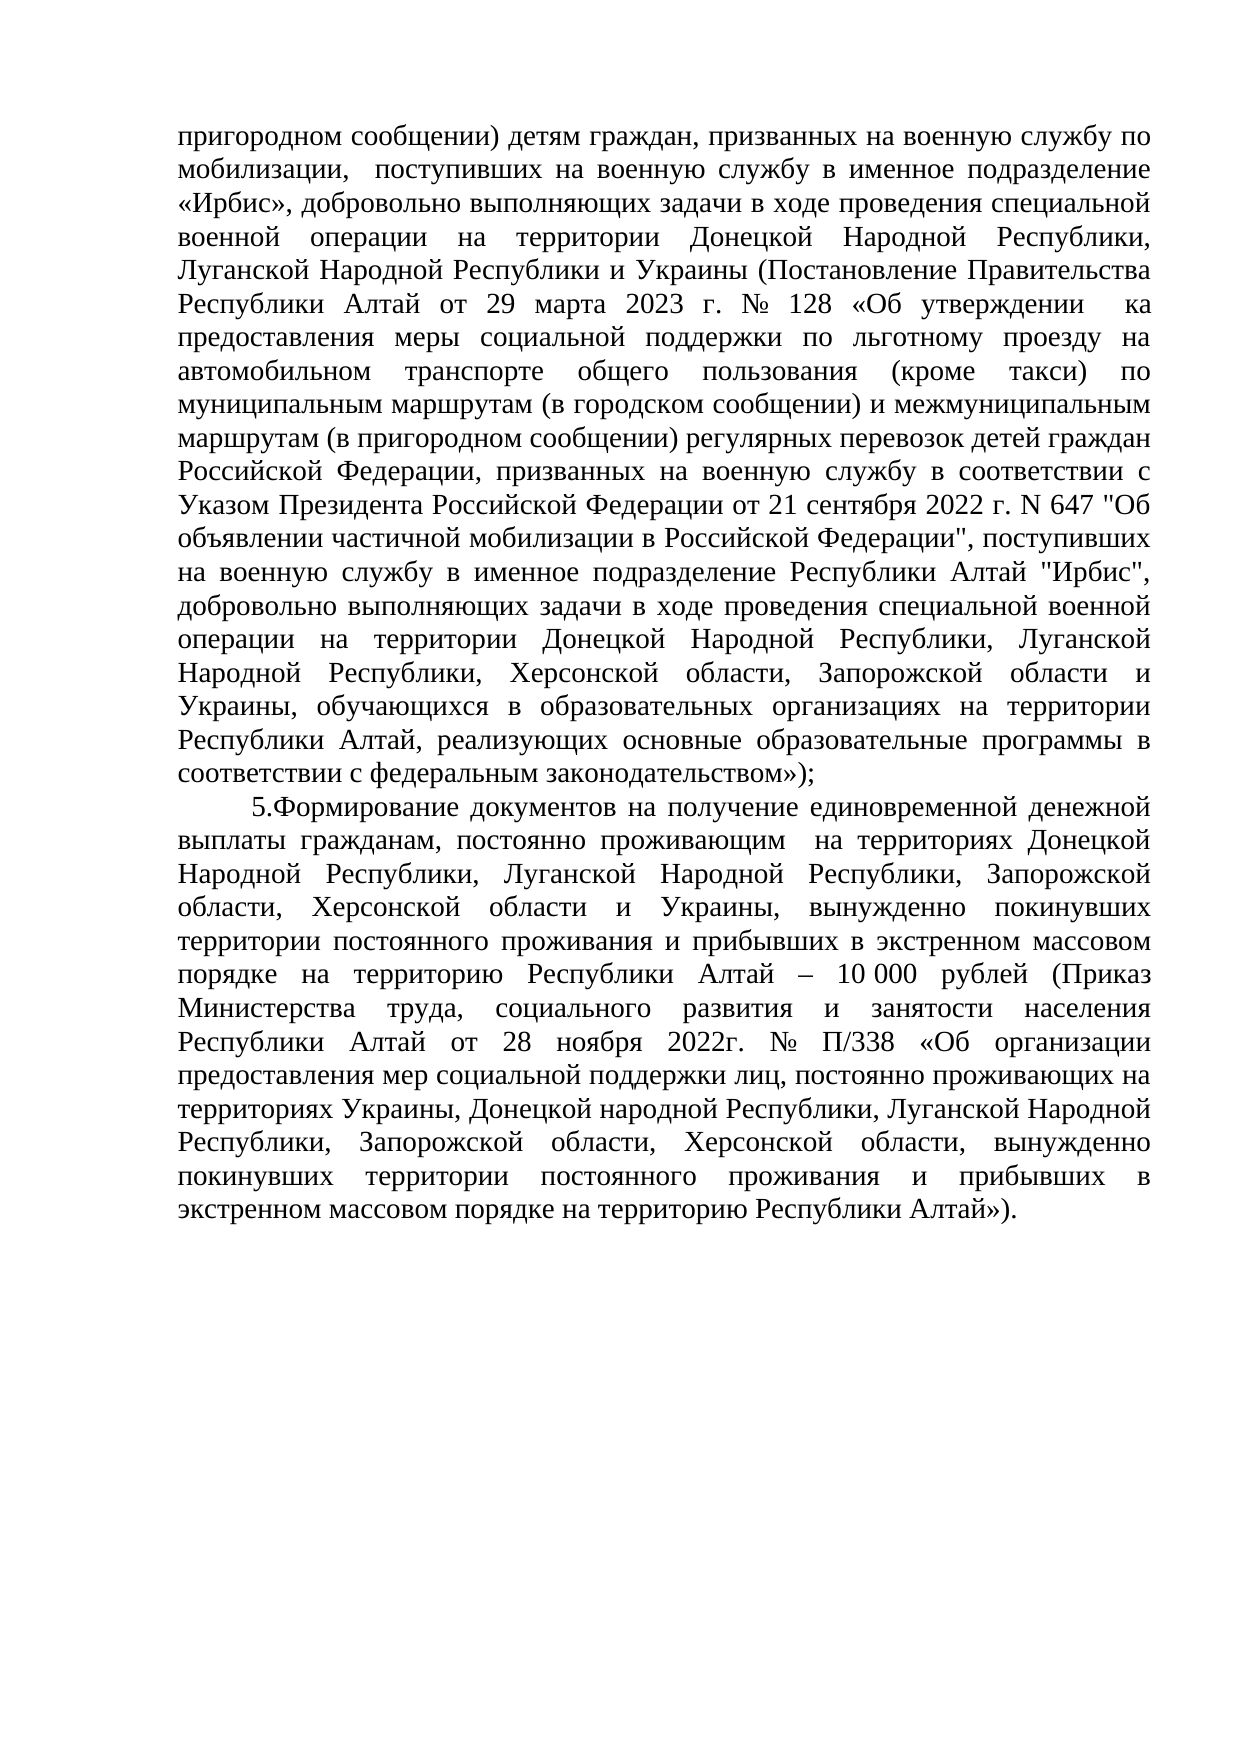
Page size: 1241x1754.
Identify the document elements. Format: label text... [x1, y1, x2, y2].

text 5.Формирование документов на получение единовременной денежной выплаты гражданам, постоянно проживающим на территориях Донецкой Народной Республики, Луганской Народной Республики, Запорожской области, Херсонской области и Украины, вынужденно покинувших территории постоянного проживания и прибывших в экстренном массовом порядке на территорию Республики Алтай – 10 000 рублей (Приказ Министерства труда, социального развития и занятости населения Республики Алтай от 28 ноября 2022г. № П/338 «Об организации предоставления мер социальной поддержки лиц, постоянно проживающих на территориях Украины, Донецкой народной Республики, Луганской Народной Республики, Запорожской области, Херсонской области, вынужденно покинувших территории постоянного проживания и прибывших в экстренном массовом порядке на территорию Республики Алтай»). [177, 789, 1152, 1225]
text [177, 118, 1152, 789]
